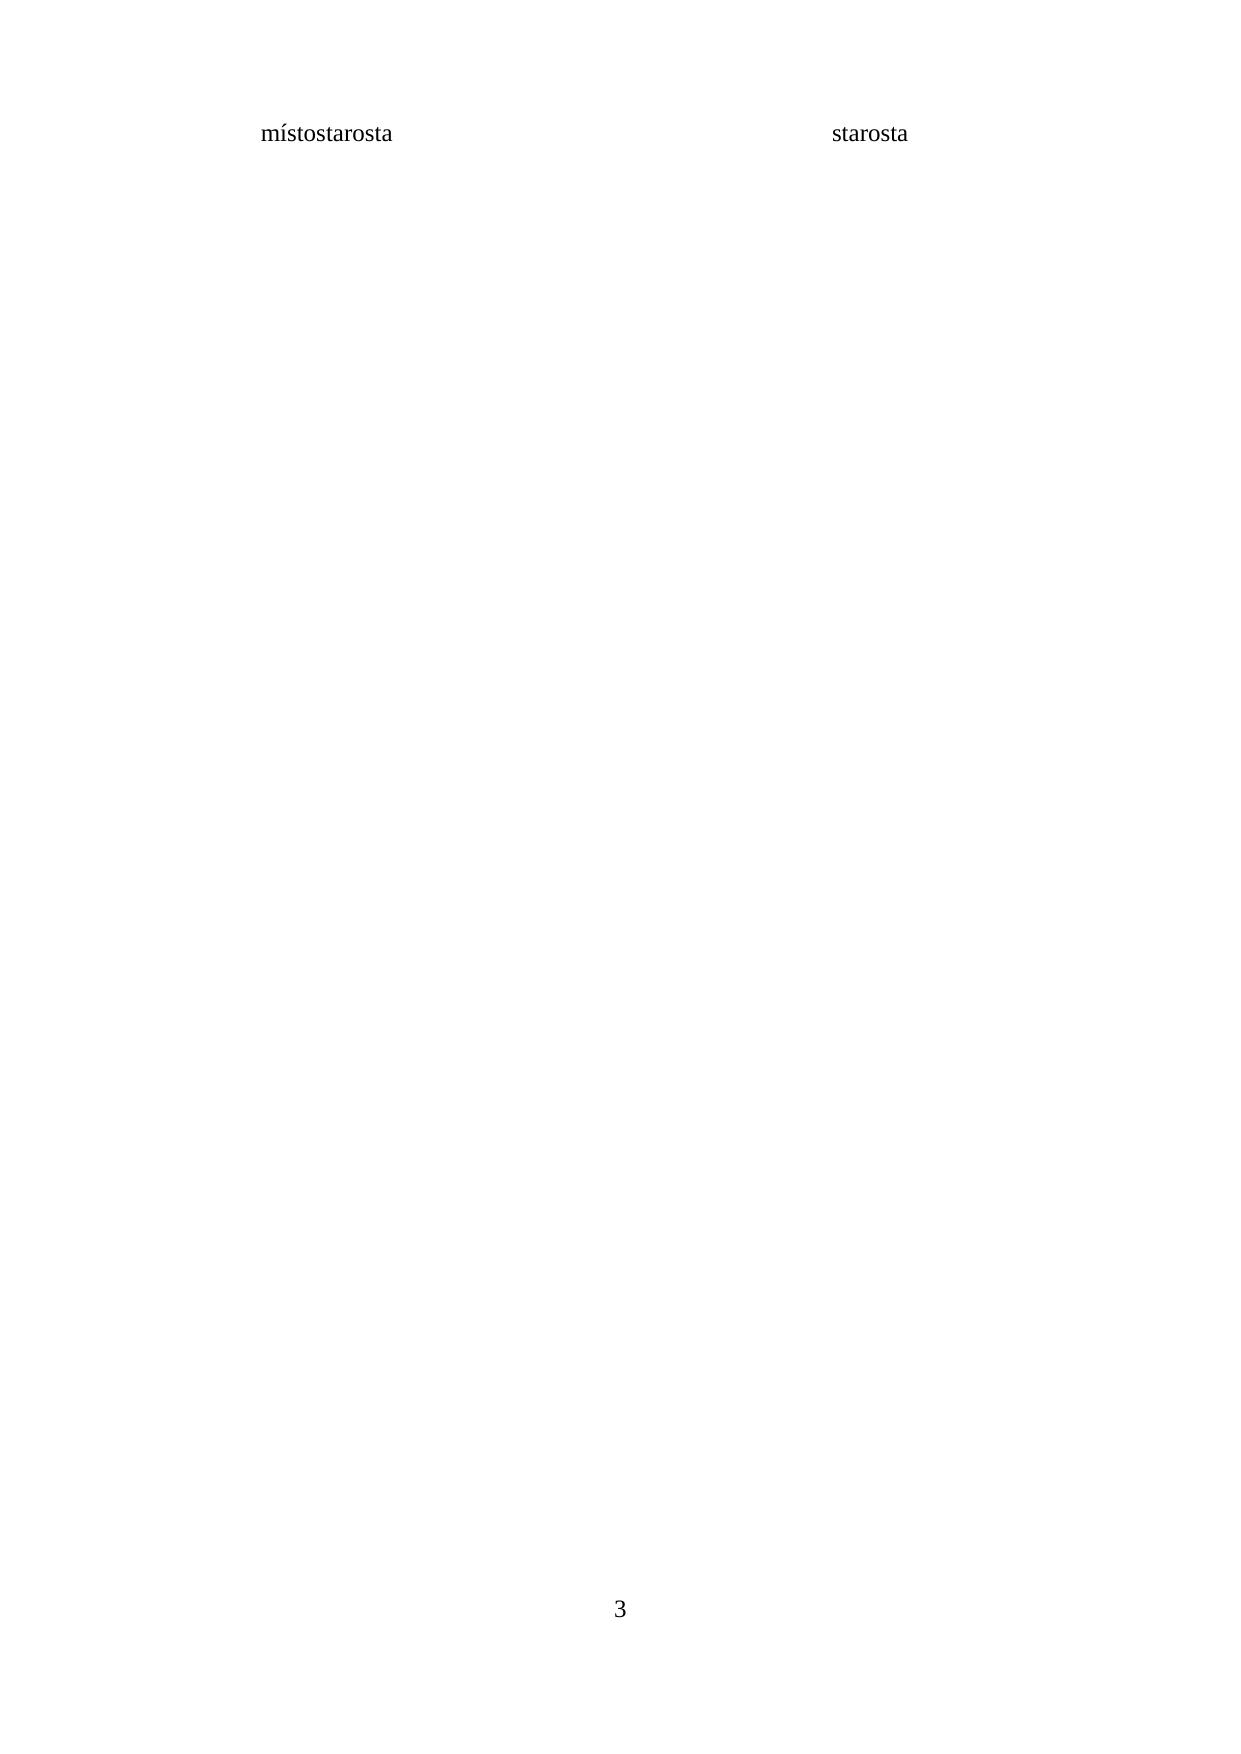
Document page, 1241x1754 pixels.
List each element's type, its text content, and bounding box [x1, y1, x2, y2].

text místostarosta starosta [118, 118, 1122, 147]
